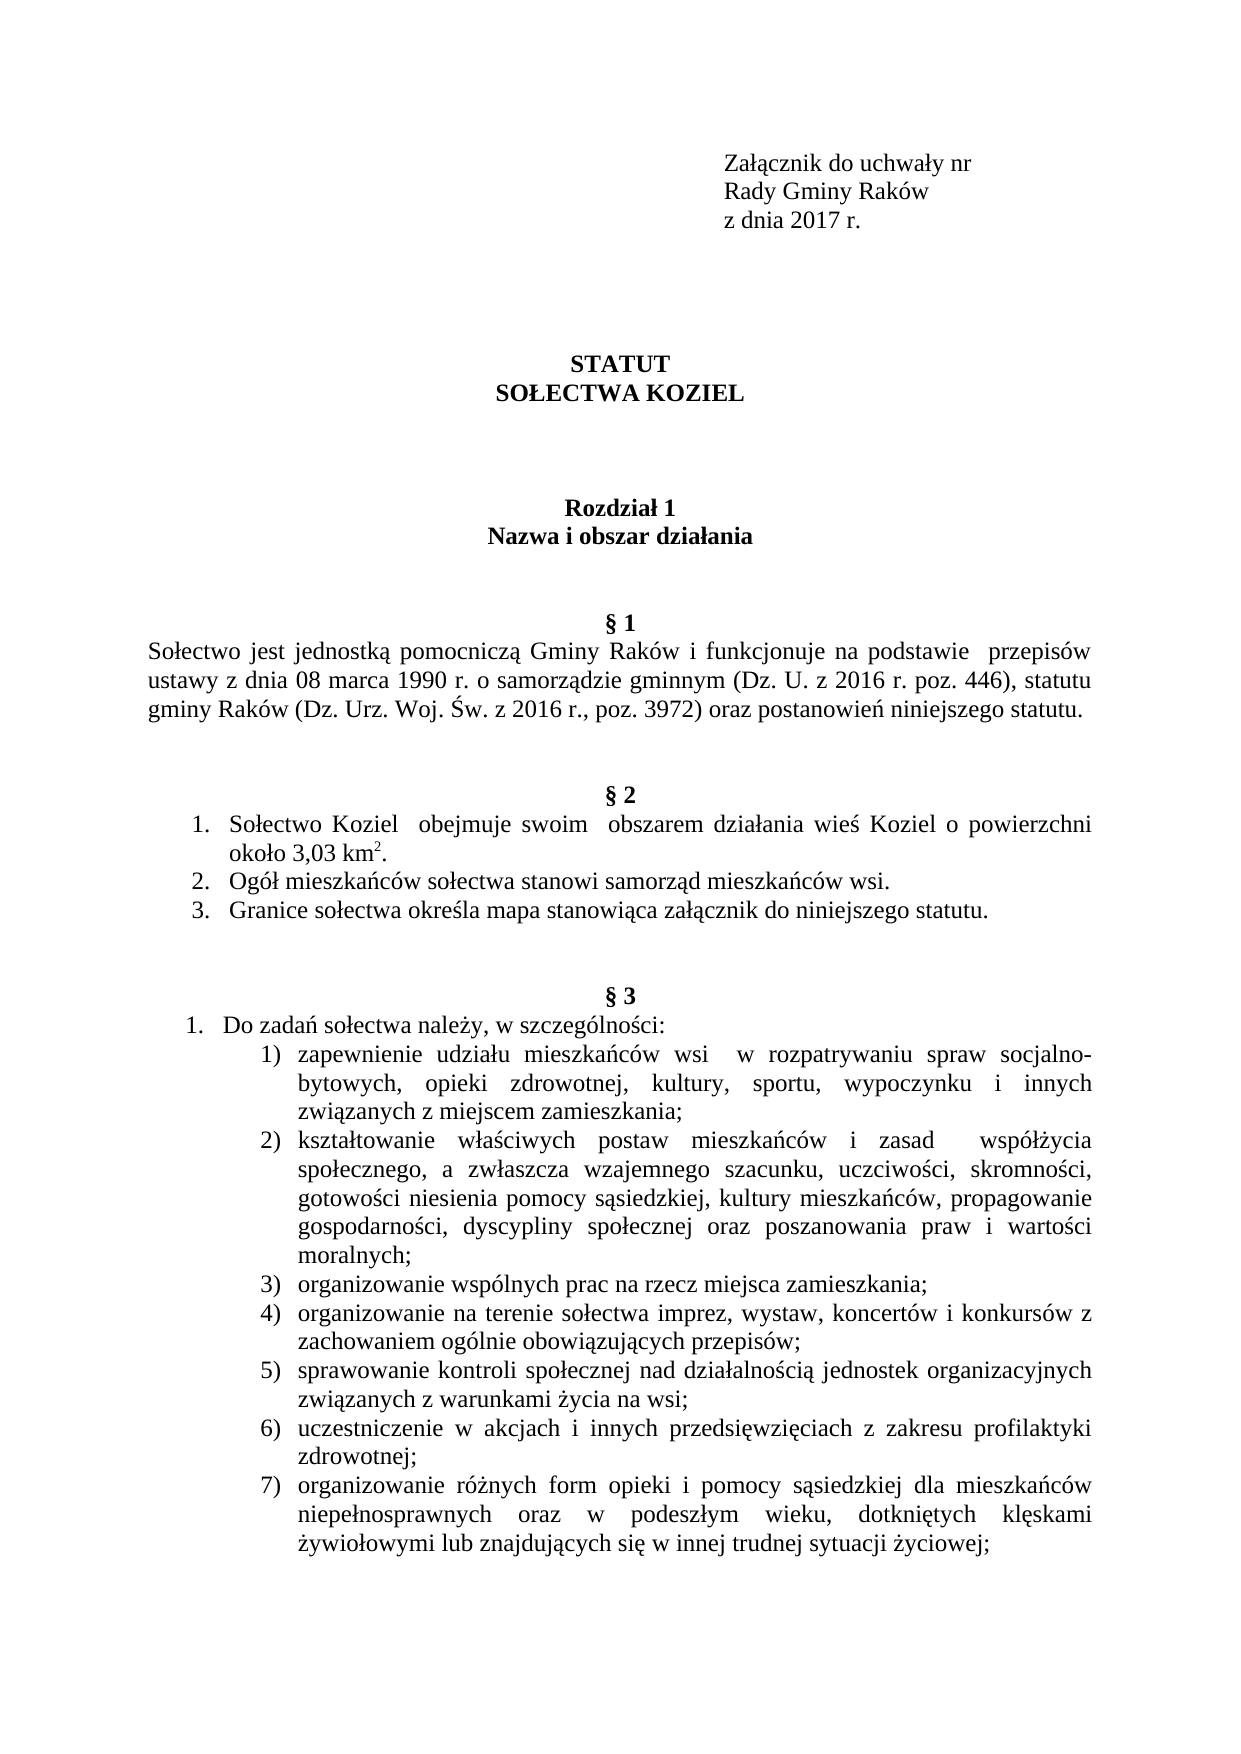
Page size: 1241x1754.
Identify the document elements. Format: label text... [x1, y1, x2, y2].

text STATUT [148, 349, 1093, 378]
text § 2 [148, 780, 1093, 809]
list uczestniczenie w akcjach i innych przedsięwzięciach z zakresu profilaktyki zdrowotnej; [260, 1413, 1093, 1470]
list kształtowanie właściwych postaw mieszkańców i zasad współżycia społecznego, a zwłaszcza wzajemnego szacunku, uczciwości, skromności, gotowości niesienia pomocy sąsiedzkiej, kultury mieszkańców, propagowanie gospodarności, dyscypliny społecznej oraz poszanowania praw i wartości moralnych; [260, 1125, 1093, 1269]
list Ogół mieszkańców sołectwa stanowi samorząd mieszkańców wsi. [191, 866, 1093, 895]
list organizowanie na terenie sołectwa imprez, wystaw, koncertów i konkursów z zachowaniem ogólnie obowiązujących przepisów; [260, 1298, 1093, 1355]
list Do zadań sołectwa należy, w szczególności: [185, 1010, 1093, 1039]
list Sołectwo Koziel obejmuje swoim obszarem działania wieś Koziel o powierzchni około 3,03 km2. [191, 809, 1093, 866]
list Granice sołectwa określa mapa stanowiąca załącznik do niniejszego statutu. [191, 895, 1093, 924]
list organizowanie różnych form opieki i pomocy sąsiedzkiej dla mieszkańców niepełnosprawnych oraz w podeszłym wieku, dotkniętych klęskami żywiołowymi lub znajdujących się w innej trudnej sytuacji życiowej; [260, 1470, 1093, 1556]
text Rozdział 1 [148, 493, 1093, 521]
text SOŁECTWA KOZIEL [148, 378, 1093, 406]
text § 1 [148, 608, 1093, 636]
list organizowanie wspólnych prac na rzecz miejsca zamieszkania; [260, 1269, 1093, 1298]
text Sołectwo jest jednostką pomocniczą Gminy Raków i funkcjonuje na podstawie przepisów ustawy z dnia 08 marca 1990 r. o samorządzie gminnym (Dz. U. z 2016 r. poz. 446), statutu gminy Raków (Dz. Urz. Woj. Św. z 2016 r., poz. 3972) oraz postanowień niniejszego statutu. [148, 636, 1093, 723]
list sprawowanie kontroli społecznej nad działalnością jednostek organizacyjnych związanych z warunkami życia na wsi; [260, 1355, 1093, 1413]
text Załącznik do uchwały nr [723, 148, 1093, 176]
text z dnia 2017 r. [723, 205, 1093, 234]
list zapewnienie udziału mieszkańców wsi w rozpatrywaniu spraw socjalno- bytowych, opieki zdrowotnej, kultury, sportu, wypoczynku i innych związanych z miejscem zamieszkania; [260, 1039, 1093, 1125]
text Nazwa i obszar działania [148, 521, 1093, 550]
text Rady Gminy Raków [723, 176, 1093, 205]
text § 3 [148, 981, 1093, 1010]
